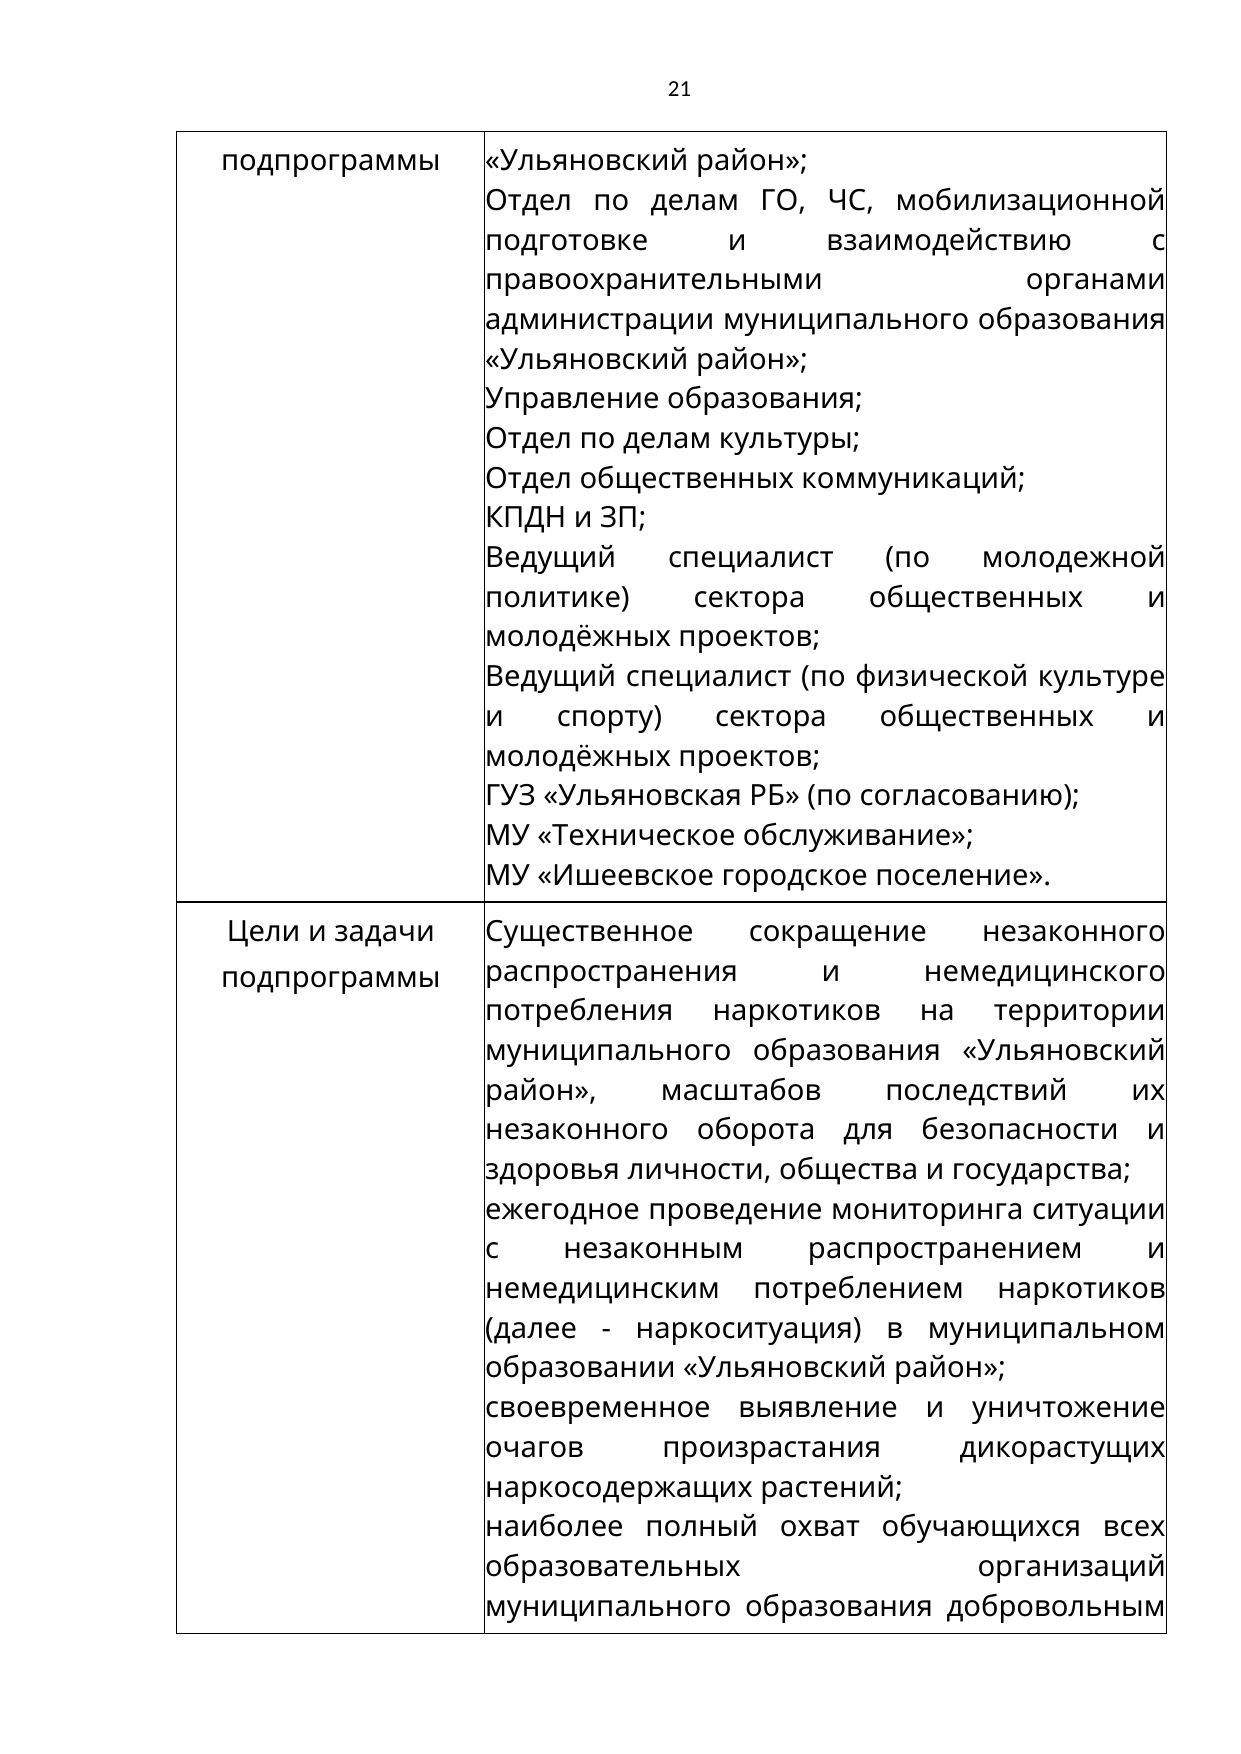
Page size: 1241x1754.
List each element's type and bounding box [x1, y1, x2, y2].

table_cell [177, 903, 484, 1632]
table_cell [485, 132, 1166, 901]
table_cell [177, 132, 484, 901]
table_cell [485, 903, 1166, 1632]
